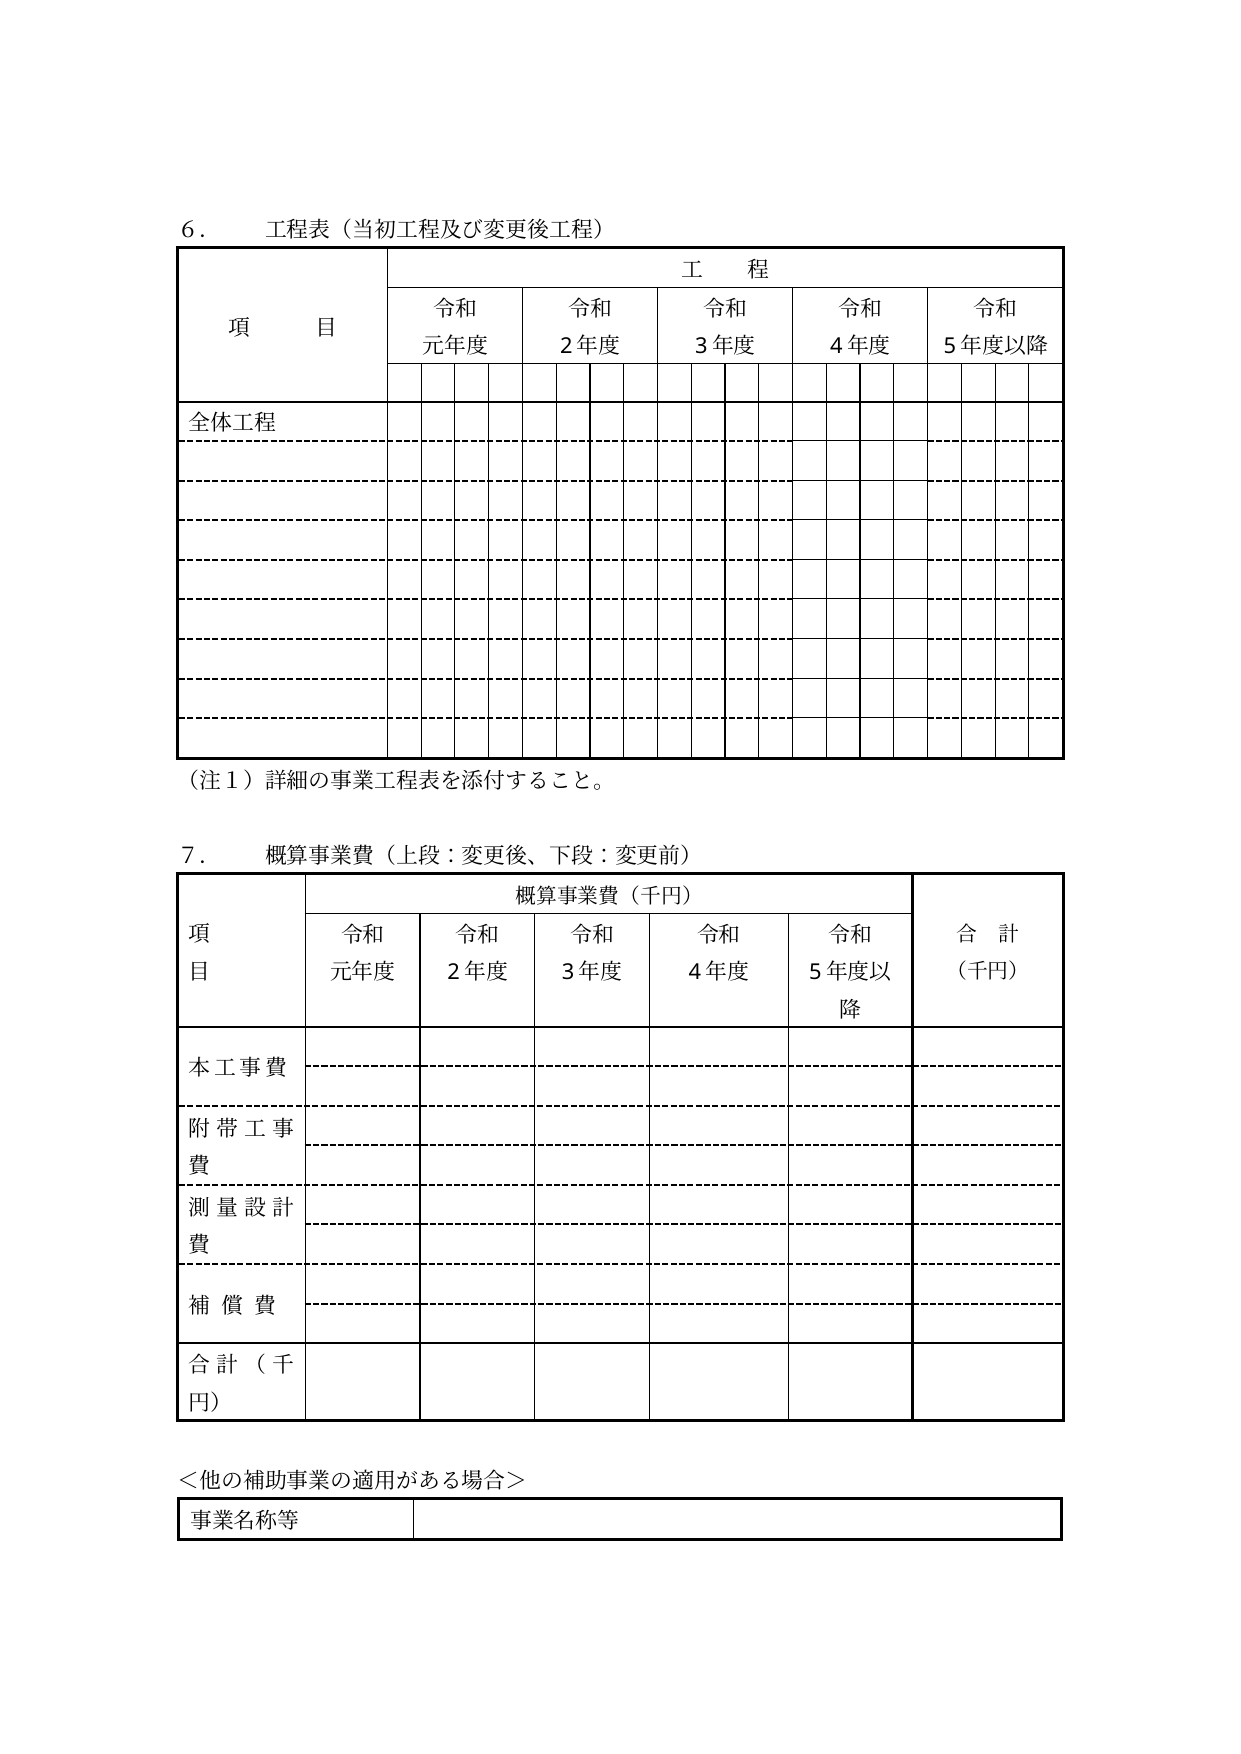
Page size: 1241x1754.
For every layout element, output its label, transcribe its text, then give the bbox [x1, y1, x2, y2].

table_cell [591, 364, 623, 401]
table_cell [789, 1344, 911, 1419]
table_cell [650, 1144, 788, 1184]
table_cell 全体工程 [179, 403, 387, 440]
table_cell [624, 678, 657, 717]
table_cell [489, 638, 522, 677]
table_cell [650, 1184, 788, 1223]
table_cell [624, 403, 657, 440]
table_cell [692, 403, 724, 440]
table_cell 令和 4年度 [650, 914, 788, 1026]
table_cell [658, 638, 691, 677]
table_cell [759, 403, 792, 440]
list 工程表（当初工程及び変更後工程） [177, 209, 1063, 246]
table_cell [179, 678, 387, 717]
table_cell [650, 1263, 788, 1302]
table_cell [861, 560, 893, 598]
table_cell [421, 1065, 534, 1104]
table_cell [726, 519, 758, 559]
table_cell [692, 598, 724, 638]
table_cell [996, 364, 1028, 401]
table_cell [489, 678, 522, 717]
table_cell [557, 364, 589, 401]
table_cell [759, 364, 792, 401]
table_cell 合計（千円） [179, 1344, 305, 1419]
table_cell [759, 598, 792, 638]
table_cell [1029, 598, 1062, 638]
table_cell [789, 1303, 911, 1342]
table_cell 令和 4年度 [793, 288, 927, 363]
table_cell [557, 480, 589, 519]
table_cell [894, 639, 927, 677]
table_cell [789, 1144, 911, 1184]
table_cell [535, 1065, 649, 1104]
table_cell [658, 519, 691, 559]
table_cell [1029, 480, 1062, 519]
table_cell [1029, 678, 1062, 717]
table_cell [591, 717, 623, 757]
table_cell [1029, 403, 1062, 440]
table_cell [759, 717, 792, 757]
table_cell [455, 717, 488, 757]
table_cell [650, 1223, 788, 1263]
table_cell [179, 598, 387, 638]
table_cell [827, 560, 859, 598]
table_cell [535, 1105, 649, 1144]
table_cell [489, 480, 522, 519]
list 概算事業費（上段：変更後、下段：変更前） [177, 835, 1063, 872]
table_cell [523, 403, 556, 440]
table_cell [388, 678, 421, 717]
table_cell [306, 1223, 419, 1263]
table_cell [523, 598, 556, 638]
table_cell [914, 1028, 1062, 1065]
table_cell [523, 519, 556, 559]
table_cell [306, 1184, 419, 1223]
table_cell [726, 480, 758, 519]
table_cell [306, 1028, 419, 1065]
table_cell [793, 599, 826, 638]
table_cell [179, 717, 387, 757]
table_cell [624, 559, 657, 598]
table_cell [421, 1184, 534, 1223]
table_cell [489, 559, 522, 598]
table_cell [861, 718, 893, 757]
table_cell [422, 638, 454, 677]
table_header 概算事業費（千円） [306, 875, 911, 913]
table_cell [388, 440, 421, 479]
table_cell [421, 1223, 534, 1263]
table_cell [827, 718, 859, 757]
table_cell [928, 403, 961, 440]
table_cell [591, 440, 623, 479]
table_cell [455, 678, 488, 717]
table_cell [894, 560, 927, 598]
table_cell [1029, 717, 1062, 757]
table_cell [827, 520, 859, 559]
table_cell 令和 5年度以降 [928, 288, 1062, 363]
table_cell [996, 480, 1028, 519]
table_cell [996, 717, 1028, 757]
table_cell [759, 480, 792, 519]
table_cell [535, 1223, 649, 1263]
table_cell [914, 1303, 1062, 1342]
table_cell [557, 403, 589, 440]
table_cell 令和 5年度以降 [789, 914, 911, 1026]
table_cell [624, 480, 657, 519]
table_cell [692, 519, 724, 559]
table_cell [861, 520, 893, 559]
table_cell [658, 480, 691, 519]
table_cell [928, 519, 961, 559]
table_cell 附帯工事費 [179, 1105, 305, 1184]
table_cell [306, 1344, 419, 1419]
table_cell [557, 638, 589, 677]
table_cell [759, 559, 792, 598]
table_cell [624, 519, 657, 559]
table_cell [624, 440, 657, 479]
table_cell 令和 3年度 [535, 914, 649, 1026]
table_cell [789, 1184, 911, 1223]
table_cell [650, 1065, 788, 1104]
table_cell [591, 403, 623, 440]
table_cell [928, 440, 961, 479]
text ＜他の補助事業の適用がある場合＞ [177, 1460, 1063, 1497]
table_cell [388, 403, 421, 440]
table_cell [422, 364, 454, 401]
table_cell [388, 717, 421, 757]
table_cell [658, 717, 691, 757]
table_cell [962, 598, 995, 638]
table_cell [535, 1144, 649, 1184]
table_cell [861, 481, 893, 519]
table_cell [928, 480, 961, 519]
table_cell [962, 480, 995, 519]
table_cell [789, 1105, 911, 1144]
table_cell [624, 717, 657, 757]
table_cell 本工事費 [179, 1028, 305, 1104]
table_cell [914, 1144, 1062, 1184]
table_cell [557, 440, 589, 479]
table_cell [861, 599, 893, 638]
table_cell [591, 559, 623, 598]
table_cell [726, 403, 758, 440]
table_cell [455, 480, 488, 519]
table_cell [789, 1263, 911, 1302]
table_cell [422, 480, 454, 519]
table_cell [650, 1105, 788, 1144]
table_cell [793, 560, 826, 598]
table_cell [421, 1344, 534, 1419]
table_cell [962, 403, 995, 440]
table_cell [422, 440, 454, 479]
table_cell [557, 717, 589, 757]
table_cell [914, 1223, 1062, 1263]
table_cell [894, 441, 927, 479]
table_cell [422, 717, 454, 757]
table_cell [523, 559, 556, 598]
table_cell [996, 440, 1028, 479]
table_cell [793, 718, 826, 757]
table_cell [658, 440, 691, 479]
table_cell [179, 559, 387, 598]
table_cell 測量設計費 [179, 1184, 305, 1263]
table_cell [1029, 364, 1062, 401]
table_header 合 計 （千円） [914, 875, 1062, 1026]
table_cell [928, 598, 961, 638]
table_cell [759, 678, 792, 717]
table_cell [726, 638, 758, 677]
table_cell [962, 364, 995, 401]
table_cell [535, 1303, 649, 1342]
table_cell 令和 2年度 [523, 288, 657, 363]
table_cell 令和 元年度 [388, 288, 522, 363]
table_cell [827, 364, 859, 401]
table_cell [928, 559, 961, 598]
table_cell 令和 元年度 [306, 914, 419, 1026]
table_cell [455, 440, 488, 479]
table_cell [523, 364, 556, 401]
table_cell 補償費 [179, 1263, 305, 1342]
table_cell [996, 678, 1028, 717]
table_cell [894, 599, 927, 638]
table_cell [1029, 440, 1062, 479]
table_cell [658, 678, 691, 717]
table_cell [726, 364, 758, 401]
table_cell [1029, 638, 1062, 677]
table_cell [894, 364, 927, 401]
table_cell [827, 599, 859, 638]
table_cell [489, 717, 522, 757]
table_cell [306, 1105, 419, 1144]
table_header [414, 1500, 1060, 1538]
table_cell [591, 678, 623, 717]
table_cell [179, 440, 387, 479]
table_cell [861, 364, 893, 401]
table_cell [179, 638, 387, 677]
table_cell [914, 1105, 1062, 1144]
table_cell [179, 480, 387, 519]
table_cell [523, 480, 556, 519]
table_cell [928, 678, 961, 717]
table_cell 令和 3年度 [658, 288, 792, 363]
table_cell [996, 559, 1028, 598]
table_header 項 目 [179, 249, 387, 401]
table_cell [793, 364, 826, 401]
table_cell [928, 717, 961, 757]
table_cell [591, 598, 623, 638]
table_cell [306, 1144, 419, 1184]
table_cell [650, 1344, 788, 1419]
table_cell [306, 1065, 419, 1104]
table_cell [1029, 519, 1062, 559]
table_cell [422, 519, 454, 559]
table_cell [692, 638, 724, 677]
table_cell [914, 1344, 1062, 1419]
table_cell [789, 1028, 911, 1065]
table_cell [591, 480, 623, 519]
table_cell [996, 403, 1028, 440]
table_cell [455, 403, 488, 440]
table_cell [455, 519, 488, 559]
table_cell [624, 598, 657, 638]
table_cell [894, 679, 927, 717]
table_cell [658, 559, 691, 598]
table_cell [861, 441, 893, 479]
table_cell [726, 598, 758, 638]
text （注１）詳細の事業工程表を添付すること。 [177, 760, 1063, 797]
table_cell [861, 403, 893, 440]
table_cell [388, 598, 421, 638]
table_cell [793, 639, 826, 677]
table_cell [962, 519, 995, 559]
table_cell [894, 718, 927, 757]
table_cell [455, 364, 488, 401]
table_cell [489, 403, 522, 440]
table_cell [179, 519, 387, 559]
table_header 項 目 [179, 875, 305, 1026]
table_cell [914, 1065, 1062, 1104]
table_header 事業名称等 [180, 1500, 413, 1538]
table_cell [388, 480, 421, 519]
table_cell [759, 440, 792, 479]
table_cell [489, 598, 522, 638]
table_cell 令和 2年度 [421, 914, 534, 1026]
table_cell [692, 440, 724, 479]
table_cell [692, 717, 724, 757]
table_cell [523, 717, 556, 757]
table_cell [726, 440, 758, 479]
table_cell [535, 1263, 649, 1302]
table_cell [996, 598, 1028, 638]
table_cell [692, 364, 724, 401]
table_cell [421, 1028, 534, 1065]
table_cell [523, 678, 556, 717]
table_cell [422, 598, 454, 638]
table_cell [421, 1303, 534, 1342]
table_cell [535, 1028, 649, 1065]
table_cell [422, 403, 454, 440]
table_cell [962, 440, 995, 479]
table_cell [489, 364, 522, 401]
table_cell [489, 440, 522, 479]
table_cell [306, 1303, 419, 1342]
table_cell [650, 1028, 788, 1065]
table_cell [789, 1223, 911, 1263]
table_cell [650, 1303, 788, 1342]
table_cell [455, 638, 488, 677]
table_cell [455, 559, 488, 598]
table_cell [894, 520, 927, 559]
table_cell [692, 480, 724, 519]
table_cell [827, 481, 859, 519]
table_cell [793, 679, 826, 717]
table_cell [692, 678, 724, 717]
table_cell [726, 559, 758, 598]
table_cell [827, 403, 859, 440]
table_cell [421, 1105, 534, 1144]
table_cell [827, 679, 859, 717]
table_cell [793, 481, 826, 519]
table_cell [591, 519, 623, 559]
table_cell [793, 520, 826, 559]
table_cell [827, 441, 859, 479]
table_cell [861, 679, 893, 717]
table_cell [962, 678, 995, 717]
table_cell [962, 717, 995, 757]
table_cell [726, 678, 758, 717]
table_cell [388, 364, 421, 401]
table_cell [489, 519, 522, 559]
table_cell [557, 559, 589, 598]
table_cell [759, 638, 792, 677]
table_cell [793, 441, 826, 479]
table_cell [861, 639, 893, 677]
table_cell [557, 519, 589, 559]
table_cell [535, 1184, 649, 1223]
table_cell [557, 598, 589, 638]
table_cell [388, 638, 421, 677]
table_cell [1029, 559, 1062, 598]
table_cell [894, 481, 927, 519]
table_cell [658, 598, 691, 638]
table_cell [793, 403, 826, 440]
table_cell [658, 403, 691, 440]
table_cell [388, 559, 421, 598]
table_cell [726, 717, 758, 757]
table_cell [962, 638, 995, 677]
table_cell [624, 638, 657, 677]
table_cell [962, 559, 995, 598]
table_cell [658, 364, 691, 401]
table_header 工 程 [388, 249, 1062, 287]
table_cell [306, 1263, 419, 1302]
table_cell [535, 1344, 649, 1419]
table_cell [421, 1144, 534, 1184]
table_cell [914, 1263, 1062, 1302]
table_cell [914, 1184, 1062, 1223]
table_cell [789, 1065, 911, 1104]
table_cell [624, 364, 657, 401]
table_cell [455, 598, 488, 638]
table_cell [759, 519, 792, 559]
table_cell [894, 403, 927, 440]
table_cell [996, 519, 1028, 559]
table_cell [422, 559, 454, 598]
table_cell [928, 364, 961, 401]
table_cell [422, 678, 454, 717]
table_cell [591, 638, 623, 677]
table_cell [692, 559, 724, 598]
table_cell [523, 638, 556, 677]
table_cell [928, 638, 961, 677]
table_cell [421, 1263, 534, 1302]
table_cell [388, 519, 421, 559]
table_cell [523, 440, 556, 479]
table_cell [996, 638, 1028, 677]
table_cell [827, 639, 859, 677]
table_cell [557, 678, 589, 717]
